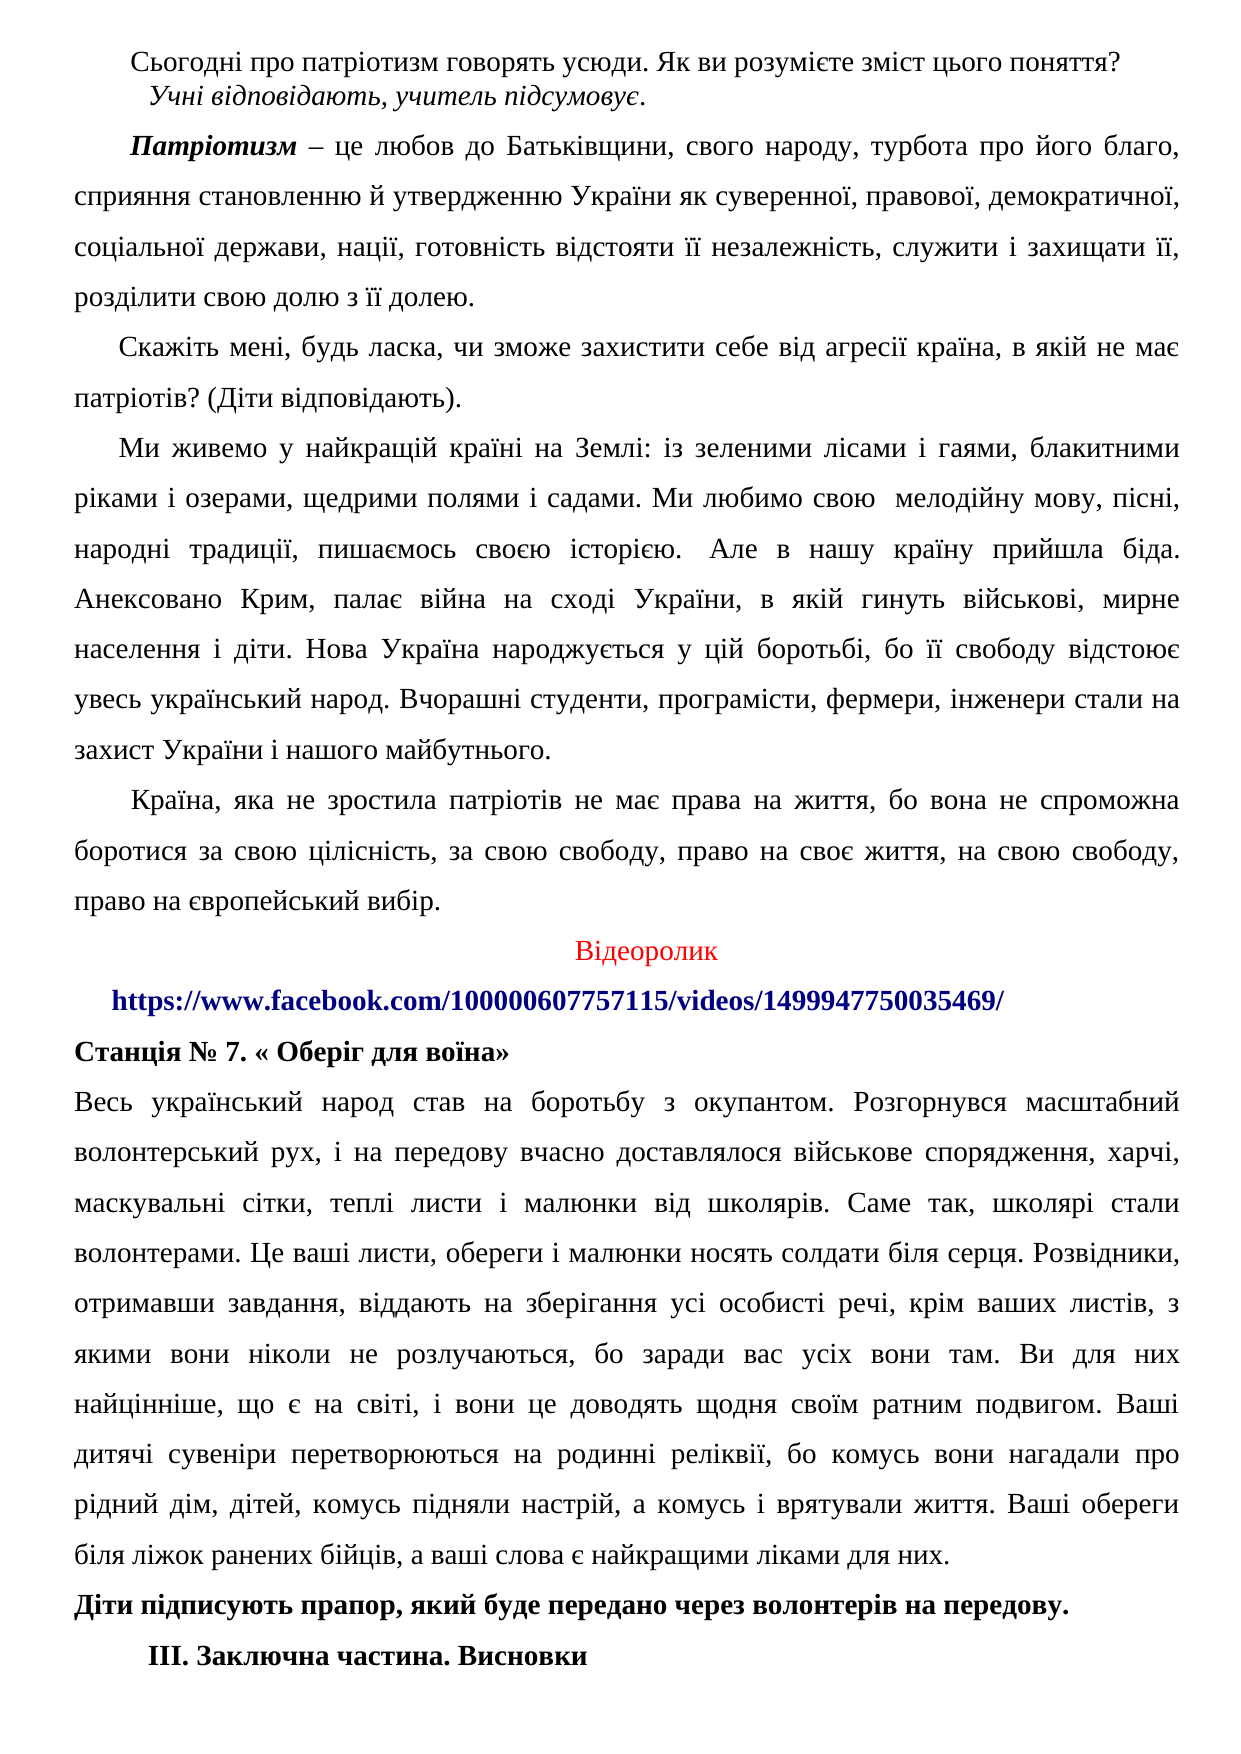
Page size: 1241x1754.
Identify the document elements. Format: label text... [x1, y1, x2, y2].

text Учні відповідають, учитель підсумовує. [74, 78, 1181, 111]
text ІІІ. Заключна частина. Висновки [74, 1638, 1181, 1671]
text Скажіть мені, будь ласка, чи зможе захистити себе від агресії країна, в якій не має патріотів? (Діти відповідають). [74, 329, 1181, 413]
text Весь український народ став на боротьбу з окупантом. Розгорнувся масштабний волонтерський рух, і на передову вчасно доставлялося військове спорядження, харчі, маскувальні сітки, теплі листи і малюнки від школярів. Саме так, школярі стали волонтерами. Це ваші листи, обереги і малюнки носять солдати біля серця. Розвідники, отримавши завдання, віддають на зберігання усі особисті речі, крім ваших листів, з якими вони ніколи не розлучаються, бо заради вас усіх вони там. Ви для них найцінніше, що є на світі, і вони це доводять щодня своїм ратним подвигом. Ваші дитячі сувеніри перетворюються на родинні реліквії, бо комусь вони нагадали про рідний дім, дітей, комусь підняли настрій, а комусь і врятували життя. Ваші обереги біля ліжок ранених бійців, а ваші слова є найкращими ліками для них. [74, 1084, 1181, 1571]
text Ми живемо у найкращій країні на Землі: із зеленими лісами і гаями, блакитними ріками і озерами, щедрими полями і садами. Ми любимо свою мелодійну мову, пісні, народні традиції, пишаємось своєю історією. Але в нашу країну прийшла біда. Анексовано Крим, палає війна на сході України, в якій гинуть військові, мирне населення і діти. Нова Україна народжується у цій боротьбі, бо її свободу відстоює увесь український народ. Вчорашні студенти, програмісти, фермери, інженери стали на захист України і нашого майбутнього. [74, 430, 1181, 766]
text Діти підписують прапор, який буде передано через волонтерів на передову. [74, 1587, 1181, 1621]
text Сьогодні про патріотизм говорять усюди. Як ви розумієте зміст цього поняття? [74, 44, 1181, 78]
text Відеоролик [74, 933, 1181, 967]
text https://www.facebook.com/100000607757115/videos/1499947750035469/ [74, 983, 1181, 1017]
text Патріотизм – це любов до Батьківщини, свого народу, турбота про його благо, сприяння становленню й утвердженню України як суверенної, правової, демократичної, соціальної держави, нації, готовність відстояти її незалежність, служити і захищати її, розділити свою долю з її долею. [74, 128, 1181, 313]
text Країна, яка не зростила патріотів не має права на життя, бо вона не спроможна боротися за свою цілісність, за свою свободу, право на своє життя, на свою свободу, право на європейський вибір. [74, 782, 1181, 916]
text Станція № 7. « Оберіг для воїна» [74, 1034, 1181, 1067]
